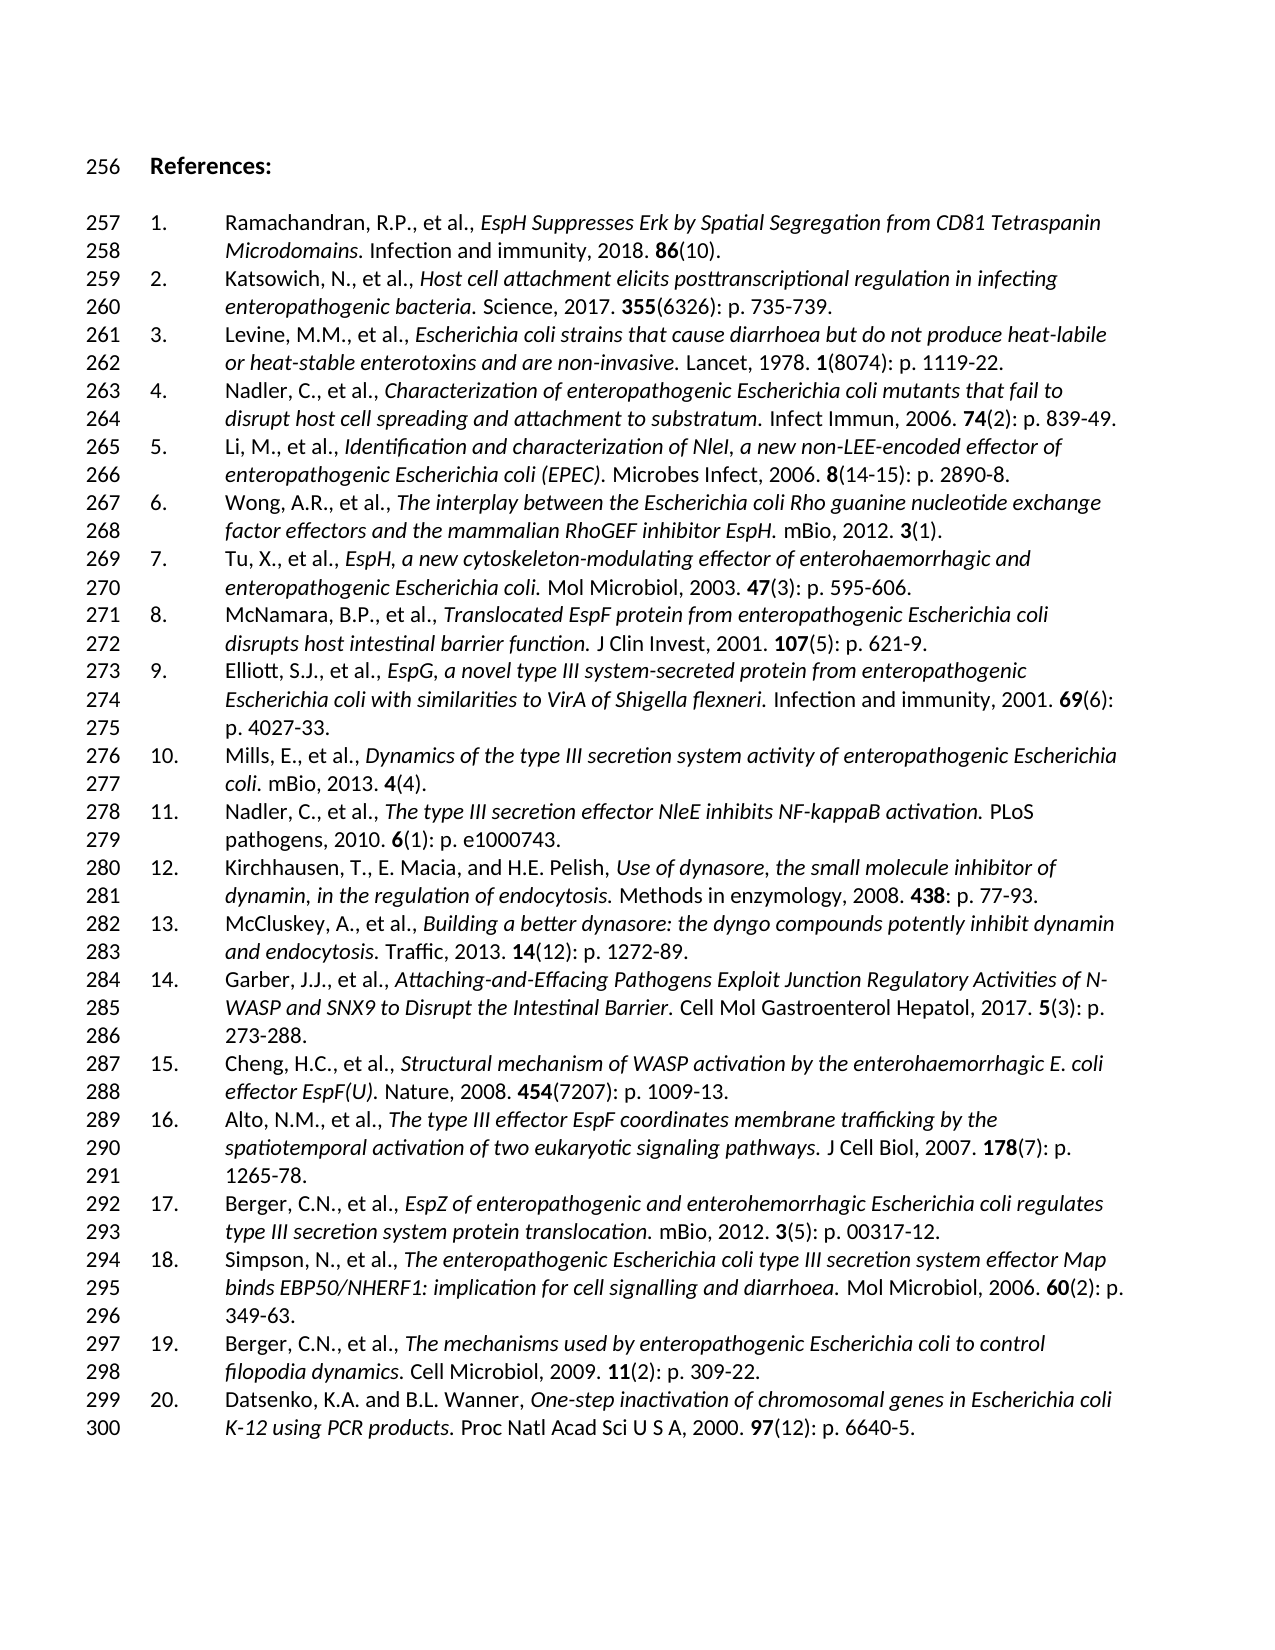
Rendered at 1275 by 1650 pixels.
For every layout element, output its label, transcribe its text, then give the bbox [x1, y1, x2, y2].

text References: [150, 150, 1125, 181]
text 12. Kirchhausen, T., E. Macia, and H.E. Pelish, Use of dynasore, the small molecule inhibitor of dynamin, in the regulation of endocytosis. Methods in enzymology, 2008. 438: p. 77-93. [150, 853, 1125, 909]
text 2. Katsowich, N., et al., Host cell attachment elicits posttranscriptional regulation in infecting enteropathogenic bacteria. Science, 2017. 355(6326): p. 735-739. [150, 264, 1125, 320]
text 17. Berger, C.N., et al., EspZ of enteropathogenic and enterohemorrhagic Escherichia coli regulates type III secretion system protein translocation. mBio, 2012. 3(5): p. 00317-12. [150, 1189, 1125, 1245]
text 14. Garber, J.J., et al., Attaching-and-Effacing Pathogens Exploit Junction Regulatory Activities of N-WASP and SNX9 to Disrupt the Intestinal Barrier. Cell Mol Gastroenterol Hepatol, 2017. 5(3): p. 273-288. [150, 965, 1125, 1049]
text 5. Li, M., et al., Identification and characterization of NleI, a new non-LEE-encoded effector of enteropathogenic Escherichia coli (EPEC). Microbes Infect, 2006. 8(14-15): p. 2890-8. [150, 432, 1125, 488]
text 13. McCluskey, A., et al., Building a better dynasore: the dyngo compounds potently inhibit dynamin and endocytosis. Traffic, 2013. 14(12): p. 1272-89. [150, 909, 1125, 965]
text 18. Simpson, N., et al., The enteropathogenic Escherichia coli type III secretion system effector Map binds EBP50/NHERF1: implication for cell signalling and diarrhoea. Mol Microbiol, 2006. 60(2): p. 349-63. [150, 1245, 1125, 1329]
text 4. Nadler, C., et al., Characterization of enteropathogenic Escherichia coli mutants that fail to disrupt host cell spreading and attachment to substratum. Infect Immun, 2006. 74(2): p. 839-49. [150, 376, 1125, 432]
text 10. Mills, E., et al., Dynamics of the type III secretion system activity of enteropathogenic Escherichia coli. mBio, 2013. 4(4). [150, 741, 1125, 797]
text 16. Alto, N.M., et al., The type III effector EspF coordinates membrane trafficking by the spatiotemporal activation of two eukaryotic signaling pathways. J Cell Biol, 2007. 178(7): p. 1265-78. [150, 1105, 1125, 1189]
text 3. Levine, M.M., et al., Escherichia coli strains that cause diarrhoea but do not produce heat-labile or heat-stable enterotoxins and are non-invasive. Lancet, 1978. 1(8074): p. 1119-22. [150, 320, 1125, 376]
text 8. McNamara, B.P., et al., Translocated EspF protein from enteropathogenic Escherichia coli disrupts host intestinal barrier function. J Clin Invest, 2001. 107(5): p. 621-9. [150, 601, 1125, 657]
text 20. Datsenko, K.A. and B.L. Wanner, One-step inactivation of chromosomal genes in Escherichia coli K-12 using PCR products. Proc Natl Acad Sci U S A, 2000. 97(12): p. 6640-5. [150, 1385, 1125, 1441]
text 9. Elliott, S.J., et al., EspG, a novel type III system-secreted protein from enteropathogenic Escherichia coli with similarities to VirA of Shigella flexneri. Infection and immunity, 2001. 69(6): p. 4027-33. [150, 657, 1125, 741]
text 6. Wong, A.R., et al., The interplay between the Escherichia coli Rho guanine nucleotide exchange factor effectors and the mammalian RhoGEF inhibitor EspH. mBio, 2012. 3(1). [150, 488, 1125, 544]
text 19. Berger, C.N., et al., The mechanisms used by enteropathogenic Escherichia coli to control filopodia dynamics. Cell Microbiol, 2009. 11(2): p. 309-22. [150, 1329, 1125, 1385]
text 7. Tu, X., et al., EspH, a new cytoskeleton-modulating effector of enterohaemorrhagic and enteropathogenic Escherichia coli. Mol Microbiol, 2003. 47(3): p. 595-606. [150, 544, 1125, 601]
text 1. Ramachandran, R.P., et al., EspH Suppresses Erk by Spatial Segregation from CD81 Tetraspanin Microdomains. Infection and immunity, 2018. 86(10). [150, 206, 1125, 264]
text 15. Cheng, H.C., et al., Structural mechanism of WASP activation by the enterohaemorrhagic E. coli effector EspF(U). Nature, 2008. 454(7207): p. 1009-13. [150, 1049, 1125, 1105]
text 11. Nadler, C., et al., The type III secretion effector NleE inhibits NF-kappaB activation. PLoS pathogens, 2010. 6(1): p. e1000743. [150, 797, 1125, 853]
